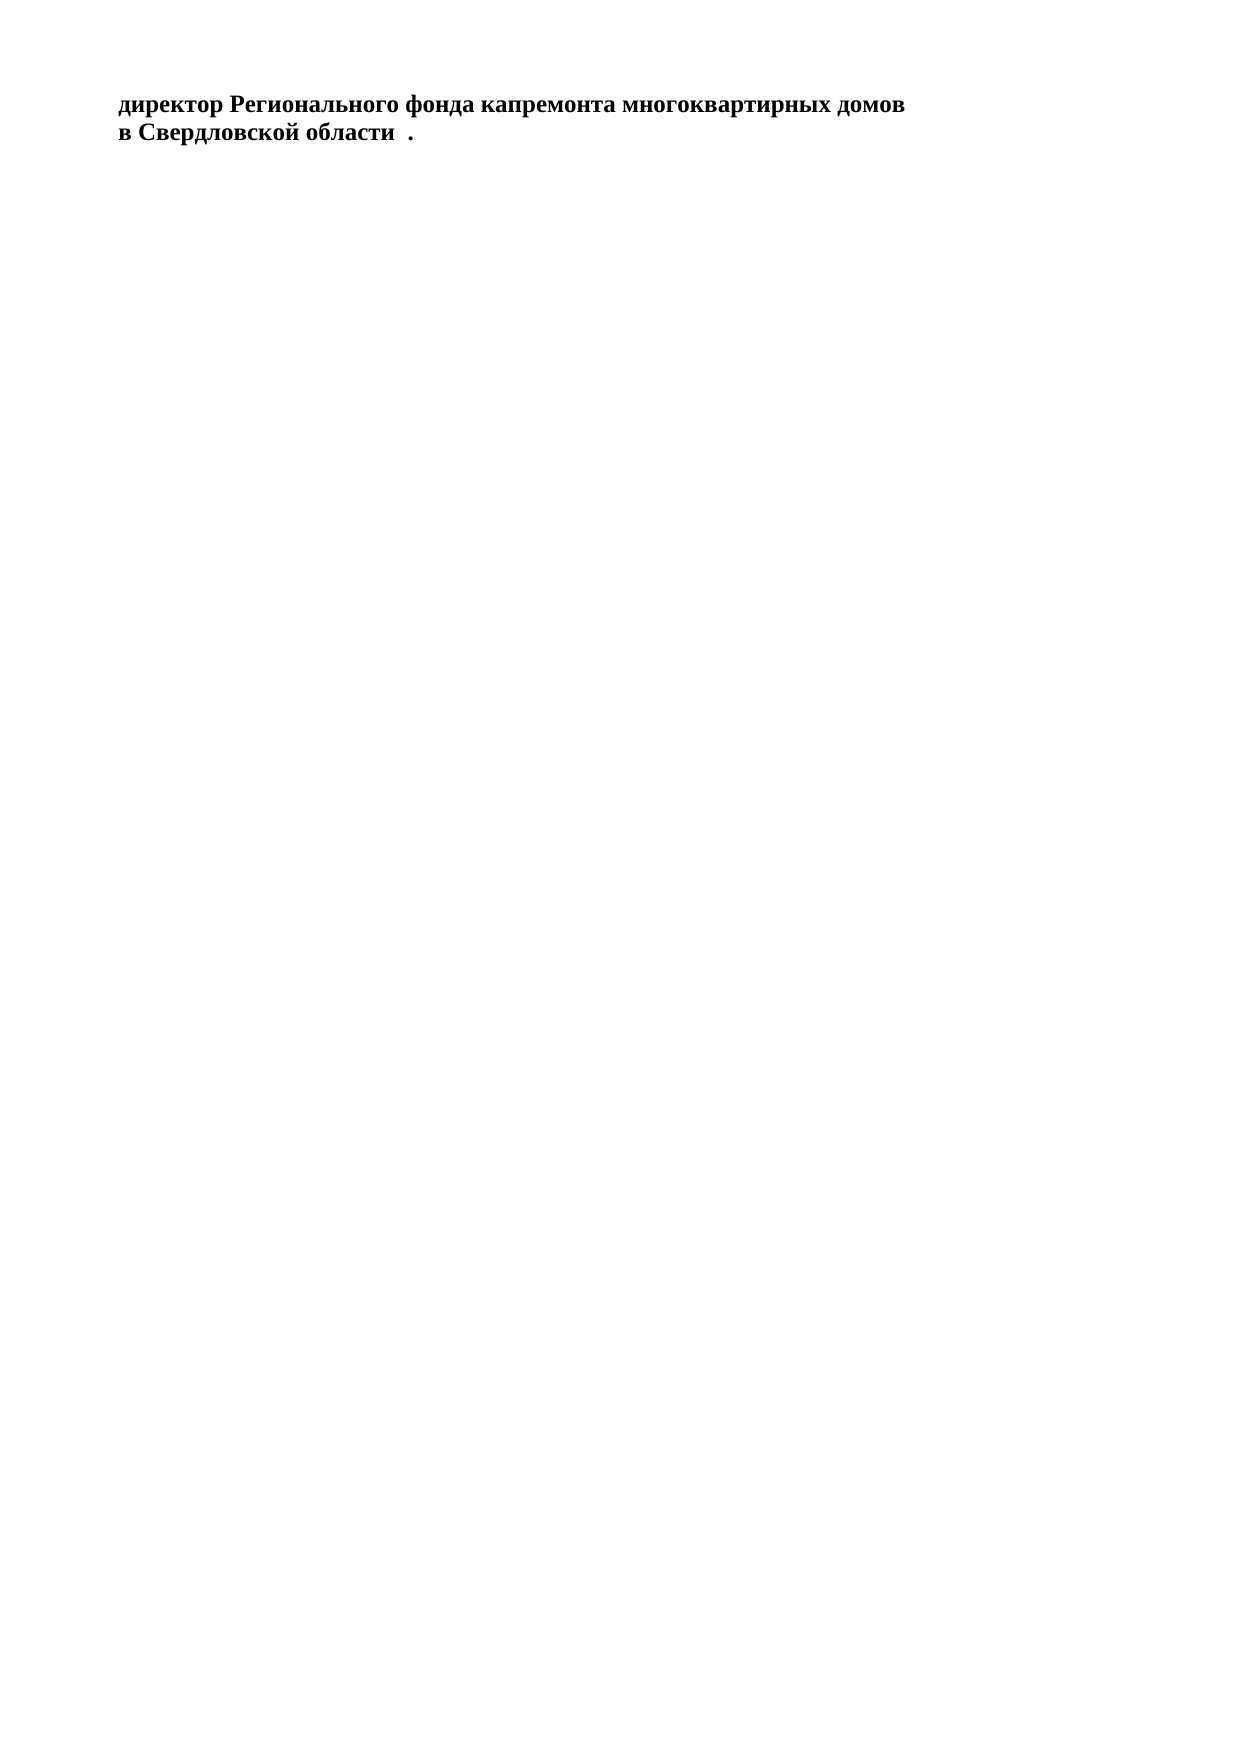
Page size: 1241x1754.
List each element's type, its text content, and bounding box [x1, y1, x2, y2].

text директор Регионального фонда капремонта многоквартирных домов [118, 89, 1152, 117]
text в Свердловской области . [118, 117, 1152, 146]
